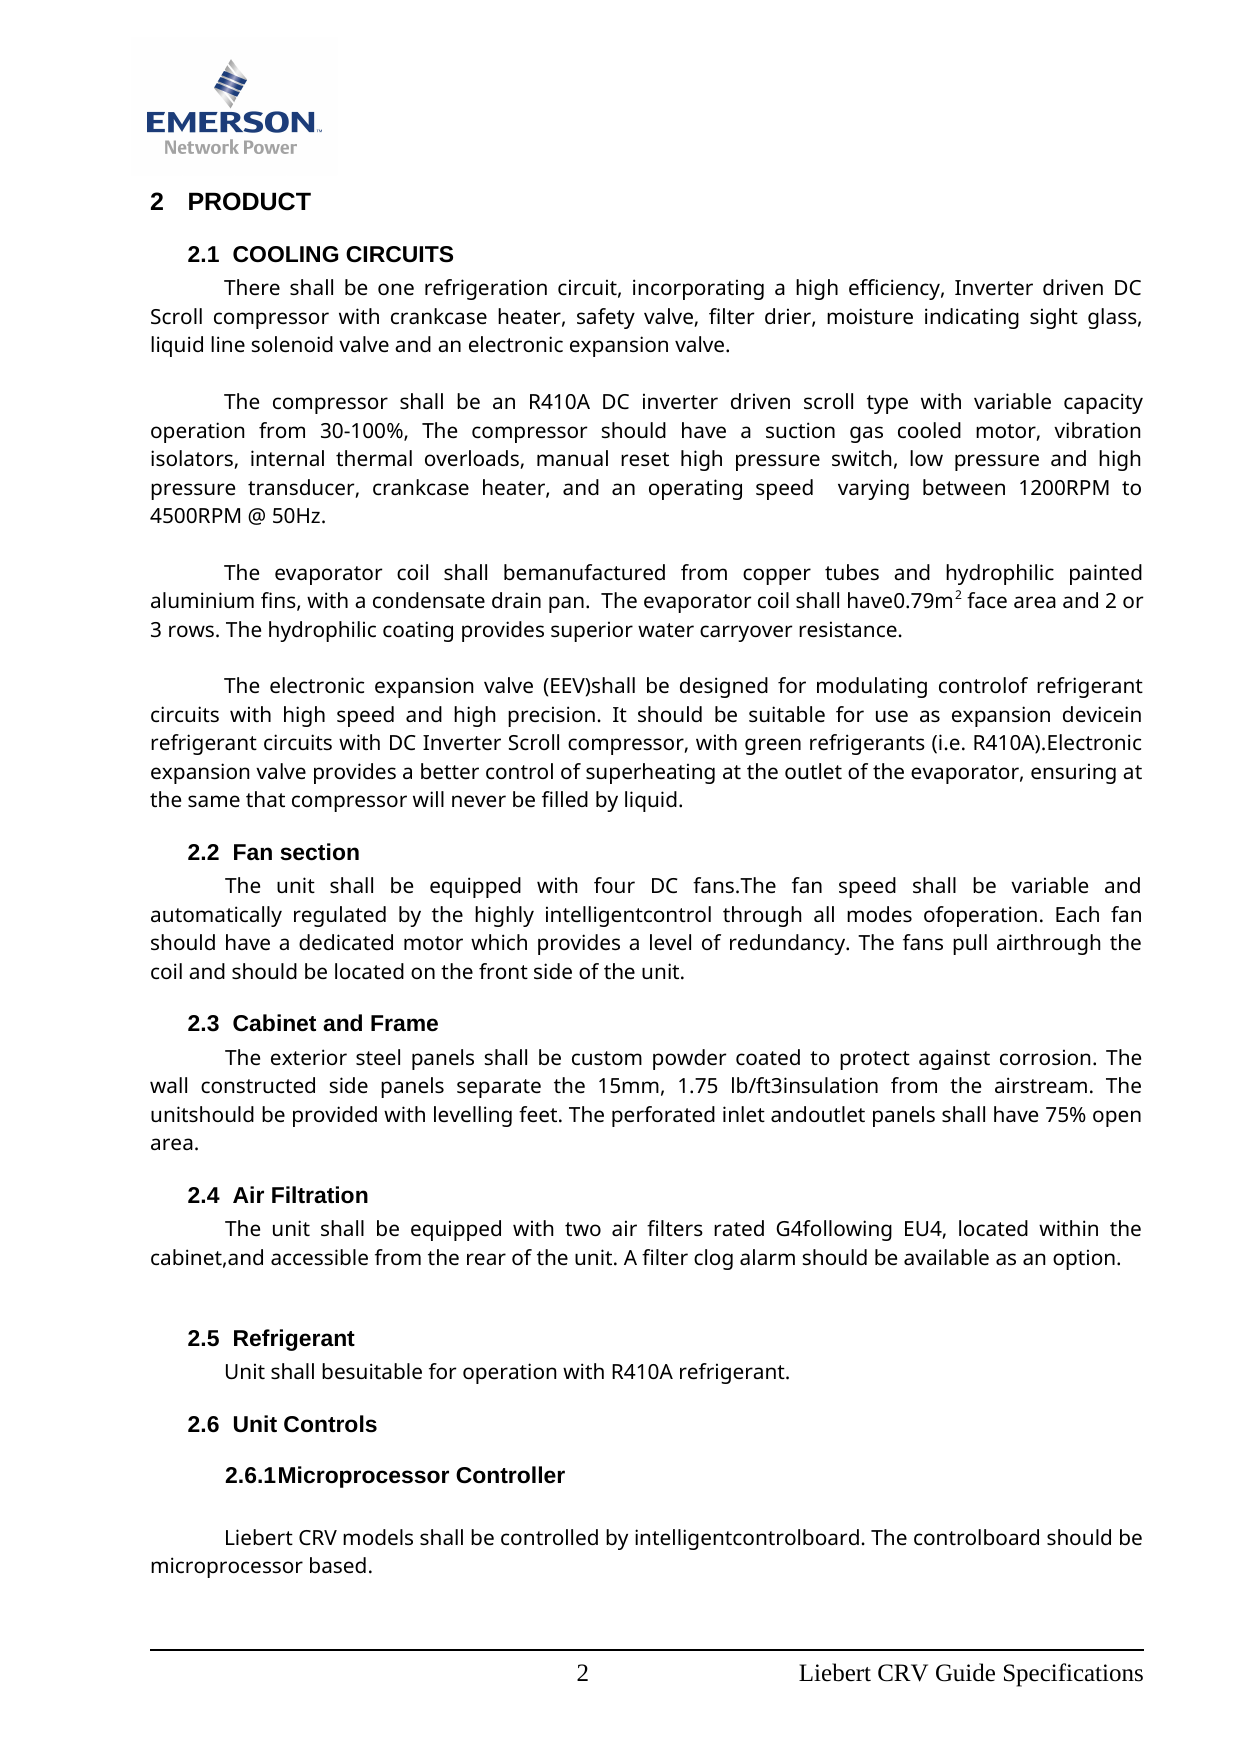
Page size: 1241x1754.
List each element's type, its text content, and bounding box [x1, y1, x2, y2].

text The compressor shall be an R410A DC inverter driven scroll type with variable capacity operation from 30-100%, The compressor should have a suction gas cooled motor, vibration isolators, internal thermal overloads, manual reset high pressure switch, low pressure and high pressure transducer, crankcase heater, and an operating speed varying between 1200RPM to 4500RPM @ 50Hz. [150, 387, 1144, 529]
picture [131, 37, 338, 176]
subtitle Unit Controls [187, 1411, 1144, 1437]
text The unit shall be equipped with four DC fans.The fan speed shall be variable and automatically regulated by the highly intelligentcontrol through all modes ofoperation. Each fan should have a dedicated motor which provides a level of redundancy. The fans pull airthrough the coil and should be located on the front side of the unit. [150, 871, 1144, 985]
text The unit shall be equipped with two air filters rated G4following EU4, located within the cabinet,and accessible from the rear of the unit. A filter clog alarm should be available as an option. [150, 1214, 1144, 1271]
subtitle Fan section [187, 839, 1144, 865]
text The evaporator coil shall bemanufactured from copper tubes and hydrophilic painted aluminium fins, with a condensate drain pan. The evaporator coil shall have0.79m2 face area and 2 or 3 rows. The hydrophilic coating provides superior water carryover resistance. [150, 558, 1144, 643]
text The exterior steel panels shall be custom powder coated to protect against corrosion. The wall constructed side panels separate the 15mm, 1.75 lb/ft3insulation from the airstream. The unitshould be provided with levelling feet. The perforated inlet andoutlet panels shall have 75% open area. [150, 1043, 1144, 1157]
text Liebert CRV models shall be controlled by intelligentcontrolboard. The controlboard should be microprocessor based. [150, 1523, 1144, 1580]
subtitle COOLING CIRCUITS [187, 241, 1144, 267]
text Unit shall besuitable for operation with R410A refrigerant. [150, 1357, 1144, 1386]
subtitle Refrigerant [187, 1324, 1144, 1351]
text There shall be one refrigeration circuit, incorporating a high efficiency, Inverter driven DC Scroll compressor with crankcase heater, safety valve, filter drier, moisture indicating sight glass, liquid line solenoid valve and an electronic expansion valve. [150, 273, 1144, 359]
subtitle PRODUCT [150, 187, 1144, 216]
subtitle Air Filtration [187, 1182, 1144, 1208]
text The electronic expansion valve (EEV)shall be designed for modulating controlof refrigerant circuits with high speed and high precision. It should be suitable for use as expansion devicein refrigerant circuits with DC Inverter Scroll compressor, with green refrigerants (i.e. R410A).Electronic expansion valve provides a better control of superheating at the outlet of the evaporator, ensuring at the same that compressor will never be filled by liquid. [150, 672, 1144, 814]
subtitle Microprocessor Controller [225, 1462, 1144, 1488]
subtitle Cabinet and Frame [187, 1010, 1144, 1037]
